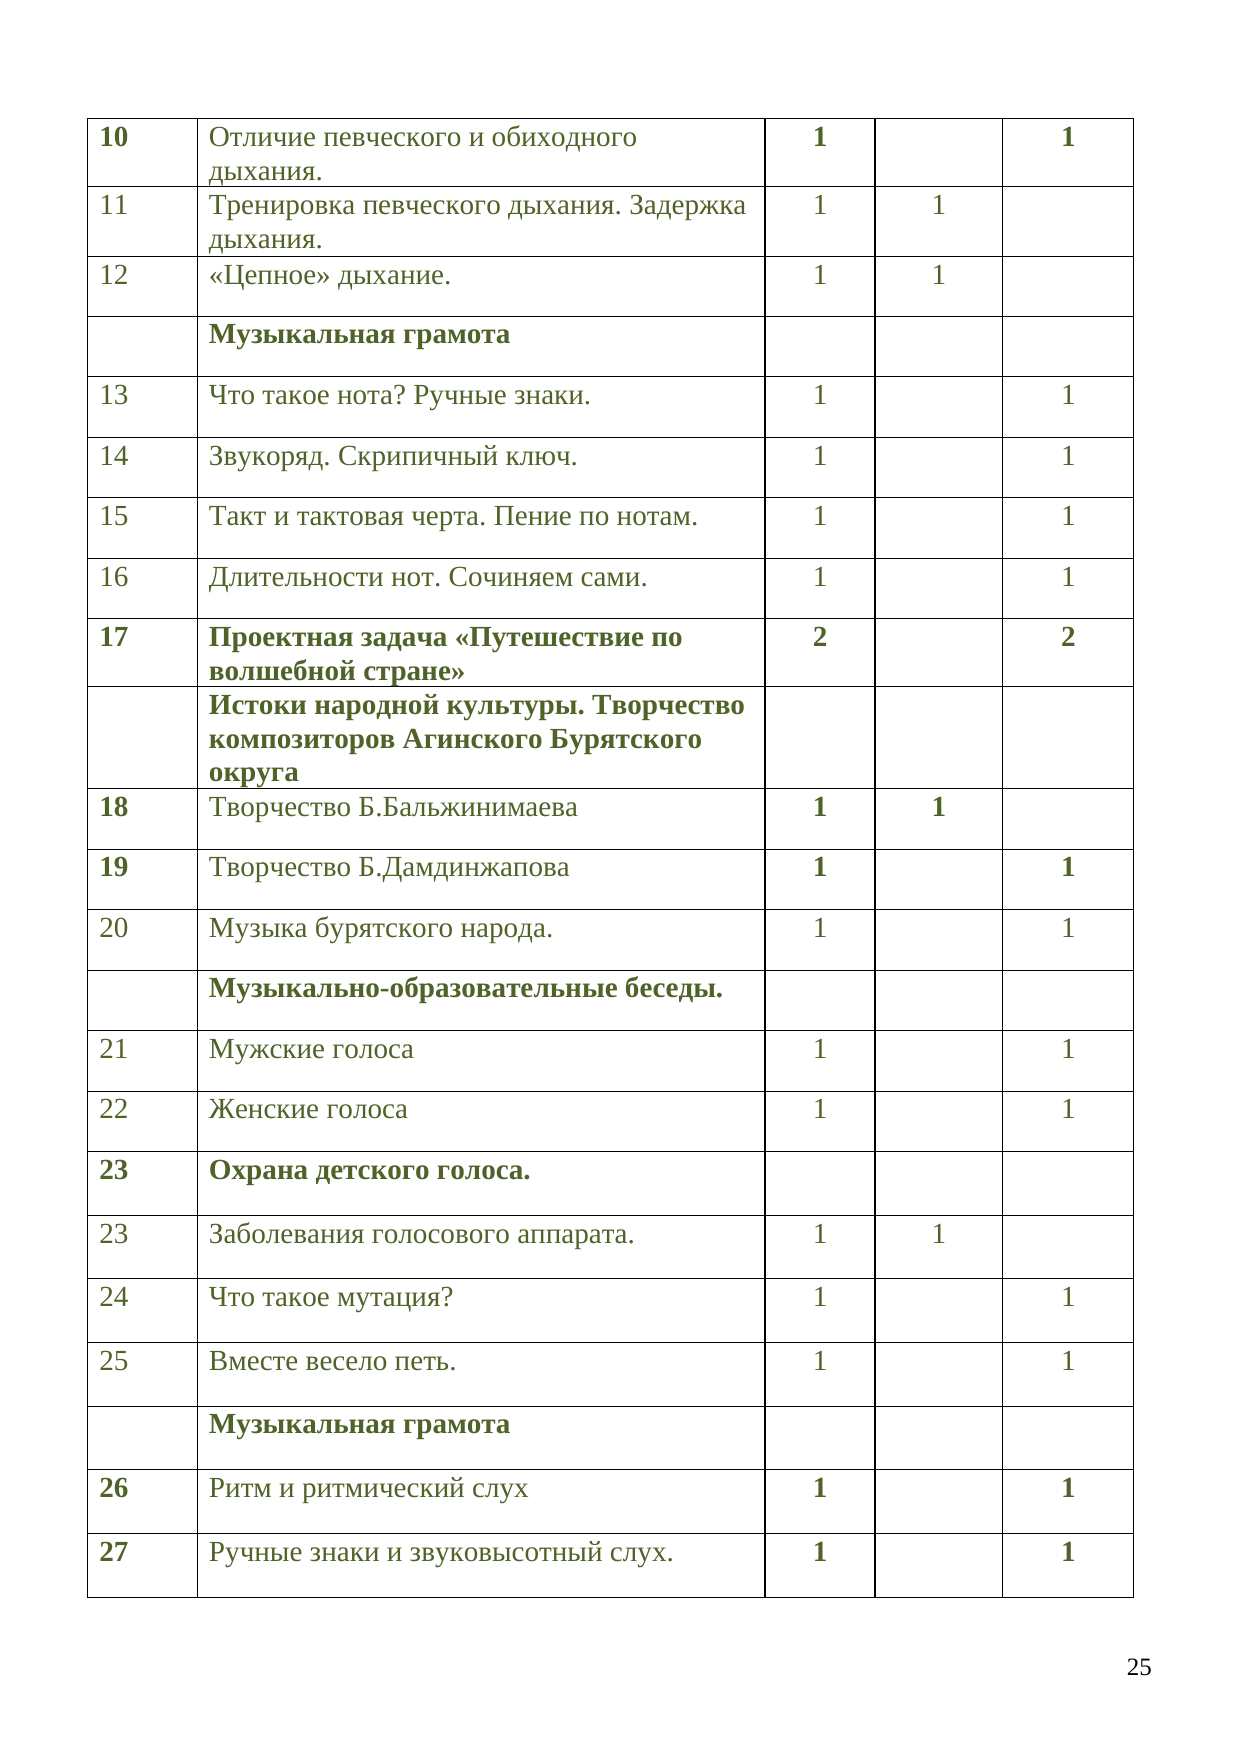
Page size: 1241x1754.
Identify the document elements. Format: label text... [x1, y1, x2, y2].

table_cell 1 [766, 1470, 874, 1533]
table_cell [88, 1407, 197, 1469]
table_cell [876, 850, 1002, 909]
table_cell Мужские голоса [198, 1031, 764, 1091]
table_cell 19 [88, 850, 197, 909]
table_cell 25 [88, 1343, 197, 1406]
table_cell 1 [766, 1279, 874, 1342]
table_cell «Цепное» дыхание. [198, 257, 764, 316]
table_cell [876, 619, 1002, 686]
table_cell 1 [766, 498, 874, 558]
table_cell 18 [88, 789, 197, 848]
table_cell [766, 1407, 874, 1469]
table_cell 21 [88, 1031, 197, 1091]
table_cell 14 [88, 438, 197, 497]
table_cell 23 [88, 1152, 197, 1215]
table_cell [766, 687, 874, 788]
table_cell [876, 119, 1002, 186]
table_cell Творчество Б.Дамдинжапова [198, 850, 764, 909]
table_cell Звукоряд. Скрипичный ключ. [198, 438, 764, 497]
table_cell 1 [766, 910, 874, 969]
table_cell [88, 687, 197, 788]
table_cell Длительности нот. Сочиняем сами. [198, 559, 764, 618]
table_cell Отличие певческого и обиходного дыхания. [198, 119, 764, 186]
table_cell 1 [1003, 119, 1133, 186]
table_cell 15 [88, 498, 197, 558]
table_cell 1 [766, 789, 874, 848]
table_cell [876, 1407, 1002, 1469]
table_cell [1003, 1216, 1133, 1278]
table_cell [876, 910, 1002, 969]
table_cell [1003, 1152, 1133, 1215]
table_cell [876, 1031, 1002, 1091]
table_cell 13 [88, 377, 197, 437]
table_cell [876, 1470, 1002, 1533]
table_cell [1003, 1407, 1133, 1469]
table_cell Музыкальная грамота [198, 317, 764, 376]
table_cell [876, 438, 1002, 497]
table_cell 2 [766, 619, 874, 686]
table_cell Музыкально-образовательные беседы. [198, 971, 764, 1030]
table_cell Ручные знаки и звуковысотный слух. [198, 1534, 764, 1597]
table_cell 1 [1003, 498, 1133, 558]
table_cell [1003, 187, 1133, 256]
table_cell [876, 377, 1002, 437]
table_cell 1 [1003, 850, 1133, 909]
table_cell 1 [766, 1534, 874, 1597]
table_cell 1 [1003, 438, 1133, 497]
table_cell 1 [766, 1092, 874, 1151]
table_cell 1 [1003, 1279, 1133, 1342]
table_cell Тренировка певческого дыхания. Задержка дыхания. [198, 187, 764, 256]
table_cell 11 [88, 187, 197, 256]
table_cell 17 [88, 619, 197, 686]
table_cell 26 [88, 1470, 197, 1533]
table_cell 2 [1003, 619, 1133, 686]
table_cell Ритм и ритмический слух [198, 1470, 764, 1533]
table_cell 1 [876, 789, 1002, 848]
table_cell Что такое нота? Ручные знаки. [198, 377, 764, 437]
table_cell [876, 687, 1002, 788]
table_cell [1003, 687, 1133, 788]
table_cell 12 [88, 257, 197, 316]
table_cell 22 [88, 1092, 197, 1151]
table_cell Вместе весело петь. [198, 1343, 764, 1406]
table_cell 1 [1003, 559, 1133, 618]
table_cell Что такое мутация? [198, 1279, 764, 1342]
table_cell Музыкальная грамота [198, 1407, 764, 1469]
table_cell 23 [88, 1216, 197, 1278]
table_cell [876, 1343, 1002, 1406]
table_cell [1003, 317, 1133, 376]
table_cell 1 [1003, 1343, 1133, 1406]
table_cell [876, 317, 1002, 376]
table_cell [88, 317, 197, 376]
table_cell Истоки народной культуры. Творчество композиторов Агинского Бурятского округа [198, 687, 764, 788]
table_cell Женские голоса [198, 1092, 764, 1151]
table_cell 1 [1003, 1534, 1133, 1597]
table_cell 1 [766, 257, 874, 316]
table_cell [876, 1534, 1002, 1597]
table_cell [88, 971, 197, 1030]
table_cell 1 [766, 119, 874, 186]
table_cell 1 [766, 1343, 874, 1406]
table_cell 1 [766, 559, 874, 618]
table_cell 1 [766, 187, 874, 256]
table_cell 1 [1003, 1092, 1133, 1151]
table_cell 24 [88, 1279, 197, 1342]
table_cell Охрана детского голоса. [198, 1152, 764, 1215]
table_cell Такт и тактовая черта. Пение по нотам. [198, 498, 764, 558]
table_cell 1 [766, 1216, 874, 1278]
table_cell 1 [876, 187, 1002, 256]
table_cell [1003, 971, 1133, 1030]
table_cell [876, 971, 1002, 1030]
table_cell 20 [88, 910, 197, 969]
table_cell 16 [88, 559, 197, 618]
table_cell 1 [1003, 377, 1133, 437]
table_cell [1003, 789, 1133, 848]
table_cell [766, 971, 874, 1030]
table_cell [1003, 257, 1133, 316]
table_cell [876, 498, 1002, 558]
table_cell 1 [766, 850, 874, 909]
table_cell 1 [1003, 1031, 1133, 1091]
table_cell 1 [766, 377, 874, 437]
table_cell [766, 317, 874, 376]
table_cell [876, 1279, 1002, 1342]
table_cell 1 [766, 1031, 874, 1091]
table_cell [876, 1092, 1002, 1151]
table_cell [876, 1152, 1002, 1215]
table_cell 27 [88, 1534, 197, 1597]
table_cell 1 [876, 1216, 1002, 1278]
table_cell Творчество Б.Бальжинимаева [198, 789, 764, 848]
table_cell [766, 1152, 874, 1215]
table_cell Музыка бурятского народа. [198, 910, 764, 969]
table_cell 1 [766, 438, 874, 497]
table_cell 1 [876, 257, 1002, 316]
table_cell 1 [1003, 1470, 1133, 1533]
table_cell 1 [1003, 910, 1133, 969]
table_cell 10 [88, 119, 197, 186]
table_cell Заболевания голосового аппарата. [198, 1216, 764, 1278]
table_cell Проектная задача «Путешествие по волшебной стране» [198, 619, 764, 686]
table_cell [876, 559, 1002, 618]
